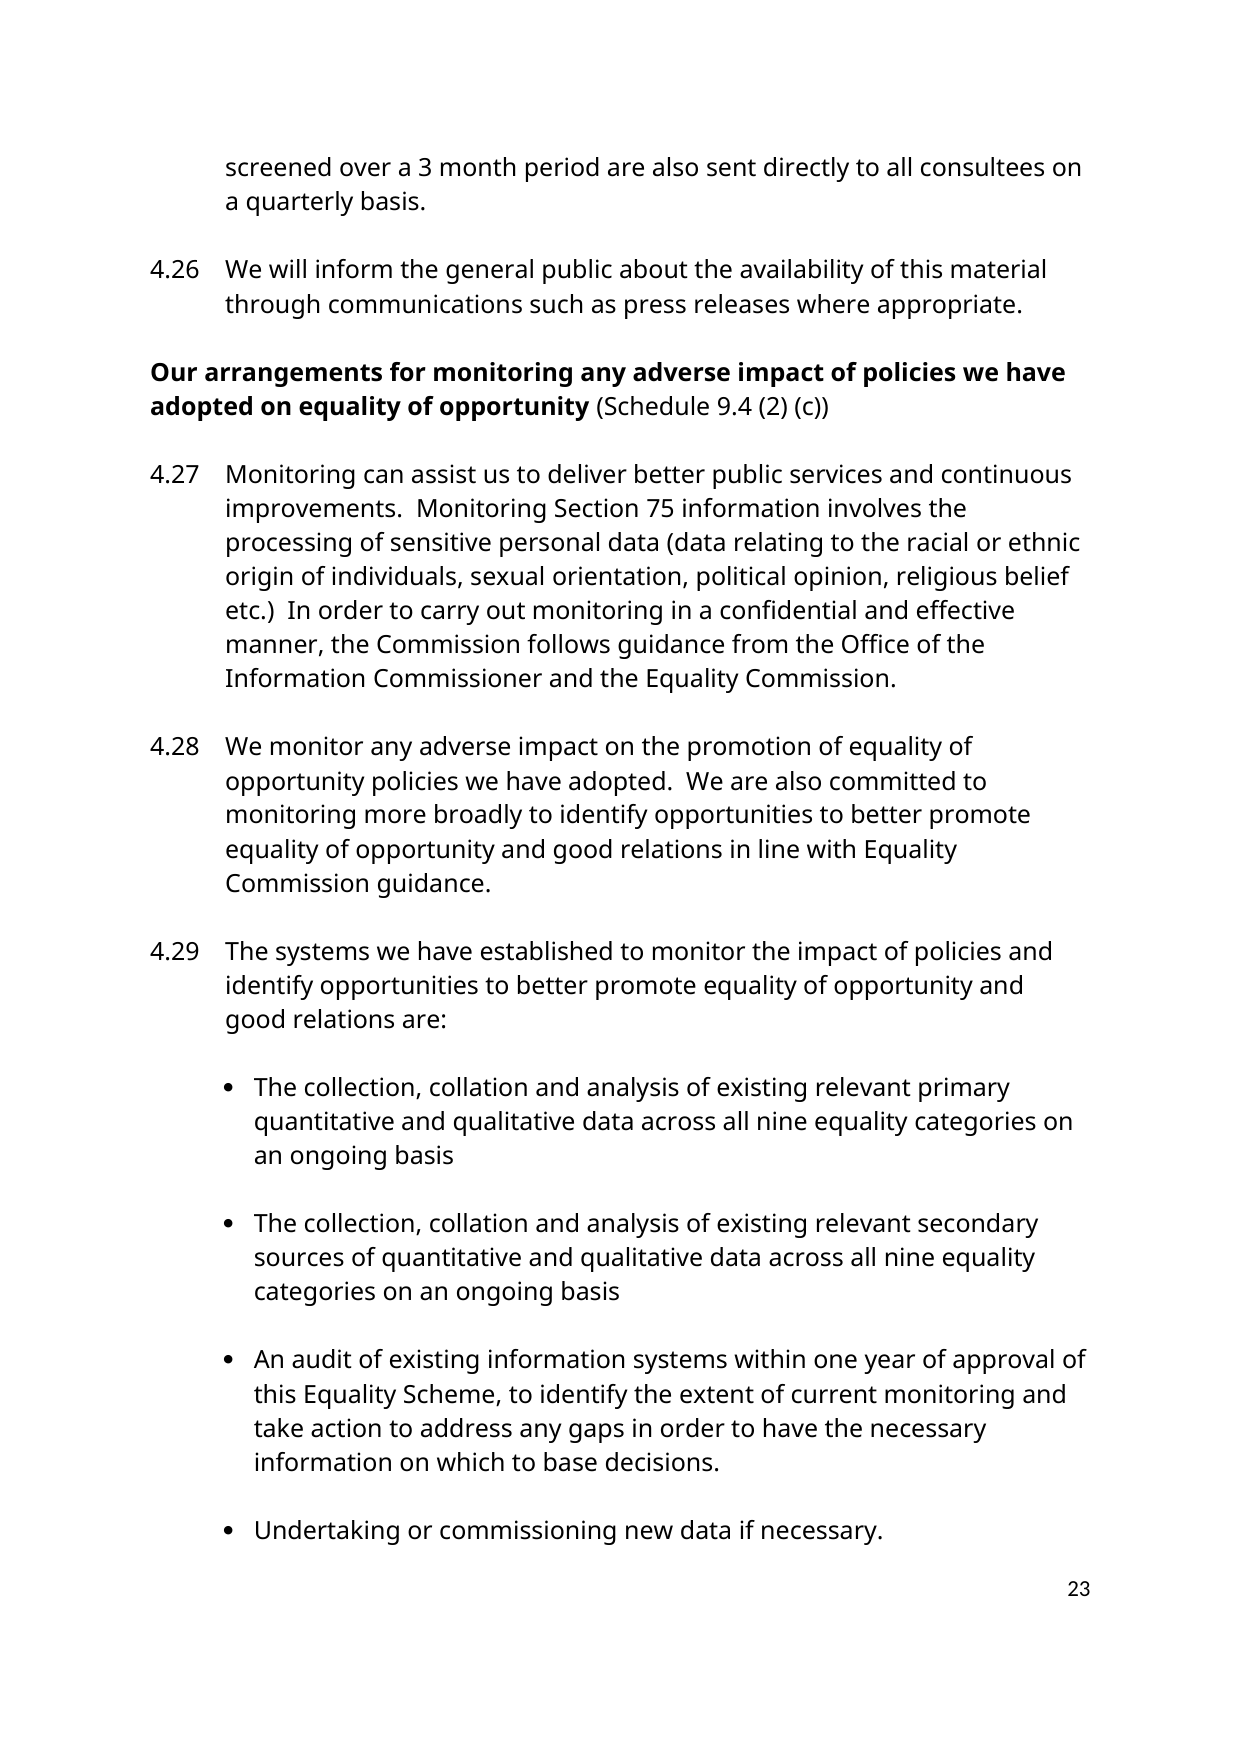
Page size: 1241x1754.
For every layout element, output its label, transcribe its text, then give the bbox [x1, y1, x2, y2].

list An audit of existing information systems within one year of approval of this Equality Scheme, to identify the extent of current monitoring and take action to address any gaps in order to have the necessary information on which to base decisions. [224, 1342, 1090, 1478]
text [150, 150, 1090, 218]
text 4.28 We monitor any adverse impact on the promotion of equality of opportunity policies we have adopted. We are also committed to monitoring more broadly to identify opportunities to better promote equality of opportunity and good relations in line with Equality Commission guidance. [150, 729, 1090, 899]
text 4.29 The systems we have established to monitor the impact of policies and identify opportunities to better promote equality of opportunity and good relations are: [150, 933, 1090, 1036]
list Undertaking or commissioning new data if necessary. [224, 1512, 1090, 1547]
text 4.26 We will inform the general public about the availability of this material through communications such as press releases where appropriate. [150, 252, 1090, 320]
text Our arrangements for monitoring any adverse impact of policies we have adopted on equality of opportunity (Schedule 9.4 (2) (c)) [150, 354, 1090, 422]
list The collection, collation and analysis of existing relevant primary quantitative and qualitative data across all nine equality categories on an ongoing basis [224, 1070, 1090, 1172]
list The collection, collation and analysis of existing relevant secondary sources of quantitative and qualitative data across all nine equality categories on an ongoing basis [224, 1206, 1090, 1308]
text 4.27 Monitoring can assist us to deliver better public services and continuous improvements. Monitoring Section 75 information involves the processing of sensitive personal data (data relating to the racial or ethnic origin of individuals, sexual orientation, political opinion, religious belief etc.) In order to carry out monitoring in a confidential and effective manner, the Commission follows guidance from the Office of the Information Commissioner and the Equality Commission. [150, 457, 1090, 695]
